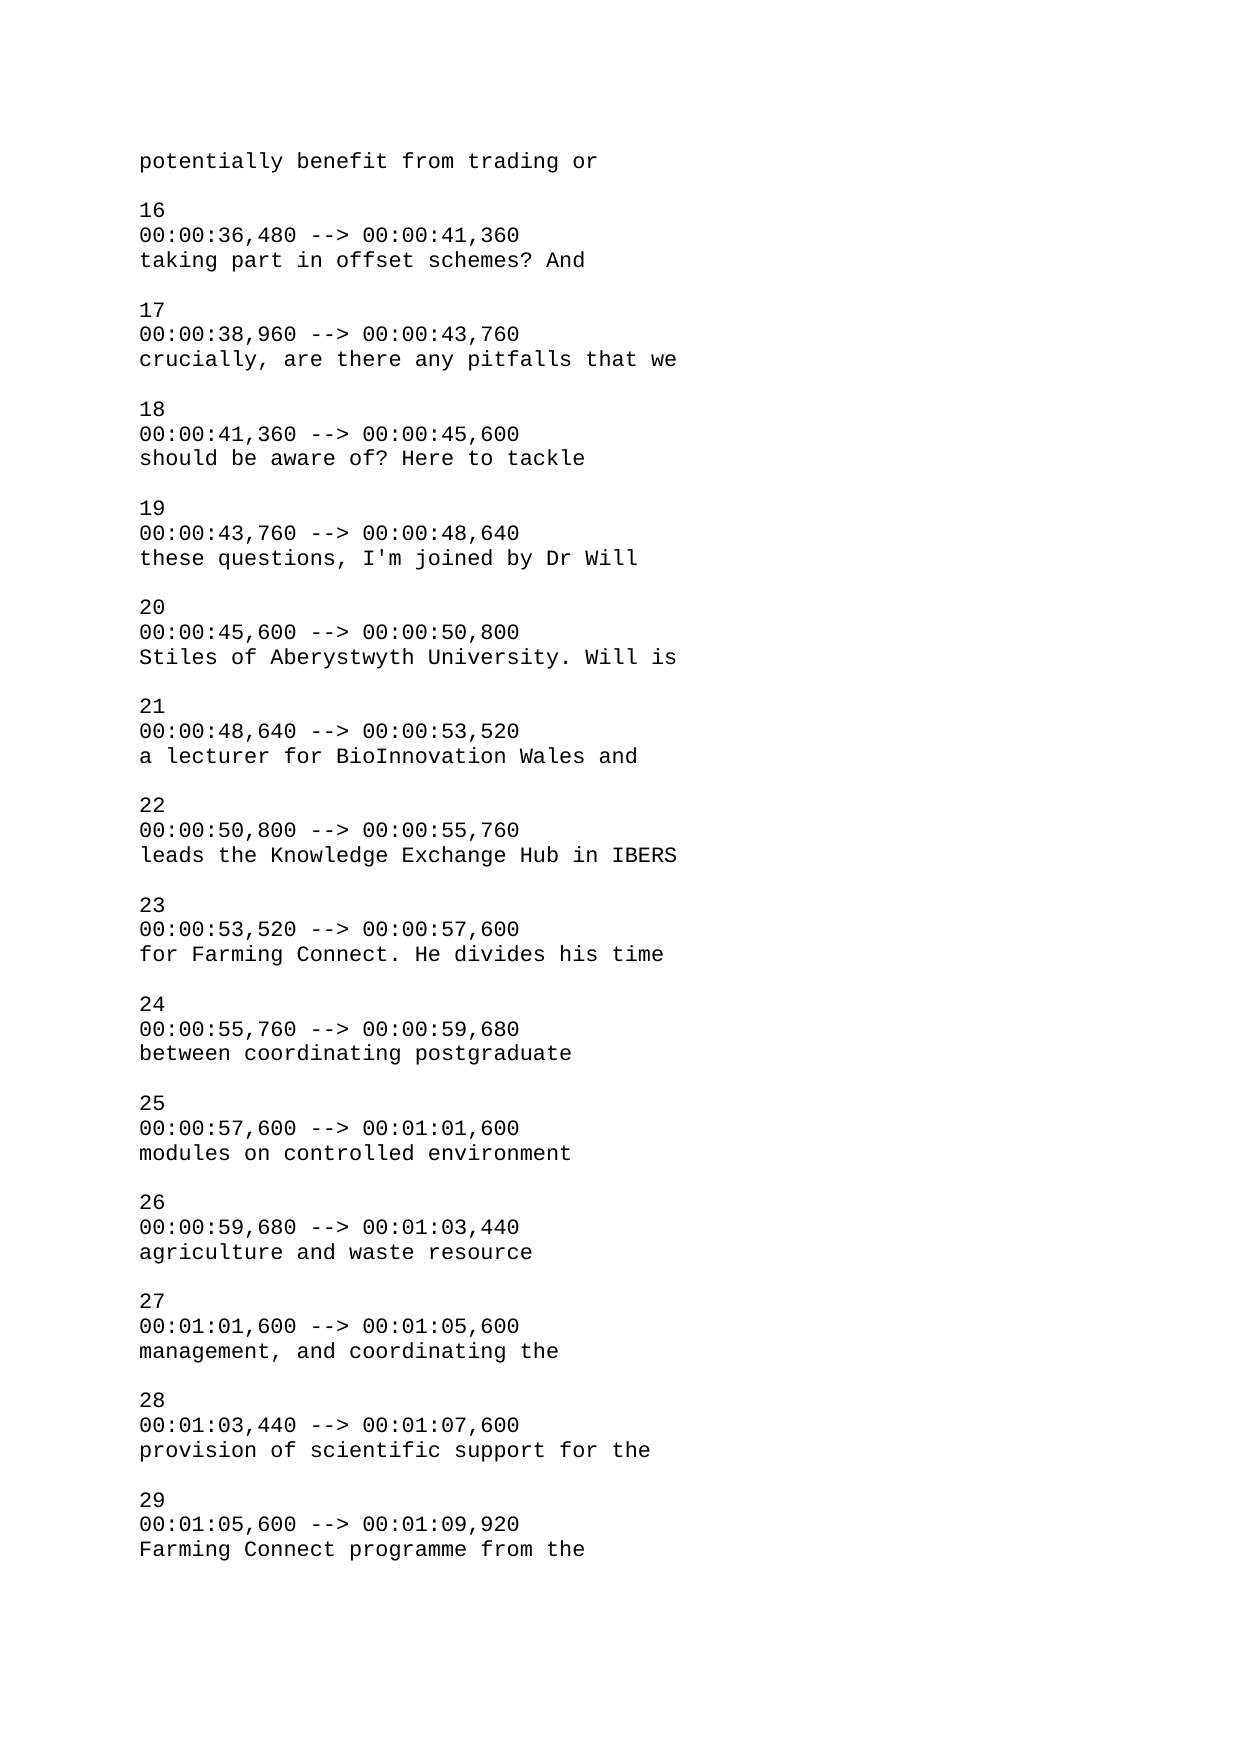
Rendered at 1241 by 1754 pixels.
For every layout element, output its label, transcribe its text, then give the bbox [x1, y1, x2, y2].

text Farming Connect programme from the [139, 1538, 1101, 1563]
text between coordinating postgraduate [139, 1042, 1101, 1067]
text 00:00:48,640 --> 00:00:53,520 [139, 720, 1101, 745]
text 00:00:57,600 --> 00:01:01,600 [139, 1117, 1101, 1142]
text 00:00:43,760 --> 00:00:48,640 [139, 522, 1101, 547]
text provision of scientific support for the [139, 1439, 1101, 1464]
text 00:01:05,600 --> 00:01:09,920 [139, 1513, 1101, 1538]
text 17 [139, 299, 1101, 323]
text 23 [139, 894, 1101, 918]
text leads the Knowledge Exchange Hub in IBERS [139, 844, 1101, 869]
text 16 [139, 199, 1101, 224]
text 22 [139, 794, 1101, 819]
text 21 [139, 695, 1101, 720]
text Stiles of Aberystwyth University. Will is [139, 646, 1101, 671]
text 19 [139, 497, 1101, 522]
text 00:00:50,800 --> 00:00:55,760 [139, 819, 1101, 844]
text 00:00:45,600 --> 00:00:50,800 [139, 621, 1101, 646]
text 26 [139, 1191, 1101, 1216]
text 00:01:01,600 --> 00:01:05,600 [139, 1315, 1101, 1340]
text 00:00:59,680 --> 00:01:03,440 [139, 1216, 1101, 1241]
text 25 [139, 1092, 1101, 1117]
text 00:00:55,760 --> 00:00:59,680 [139, 1018, 1101, 1042]
text 24 [139, 993, 1101, 1018]
text 00:00:38,960 --> 00:00:43,760 [139, 323, 1101, 348]
text 00:01:03,440 --> 00:01:07,600 [139, 1414, 1101, 1439]
text 20 [139, 596, 1101, 621]
text a lecturer for BioInnovation Wales and [139, 745, 1101, 770]
text 27 [139, 1290, 1101, 1315]
text 00:00:53,520 --> 00:00:57,600 [139, 918, 1101, 943]
text should be aware of? Here to tackle [139, 447, 1101, 472]
text management, and coordinating the [139, 1340, 1101, 1365]
text potentially benefit from trading or [139, 150, 1101, 175]
text for Farming Connect. He divides his time [139, 943, 1101, 968]
text crucially, are there any pitfalls that we [139, 348, 1101, 373]
text taking part in offset schemes? And [139, 249, 1101, 274]
text 18 [139, 398, 1101, 423]
text agriculture and waste resource [139, 1241, 1101, 1266]
text 00:00:41,360 --> 00:00:45,600 [139, 423, 1101, 447]
text these questions, I'm joined by Dr Will [139, 547, 1101, 571]
text 28 [139, 1389, 1101, 1414]
text 29 [139, 1489, 1101, 1513]
text modules on controlled environment [139, 1142, 1101, 1166]
text 00:00:36,480 --> 00:00:41,360 [139, 224, 1101, 249]
